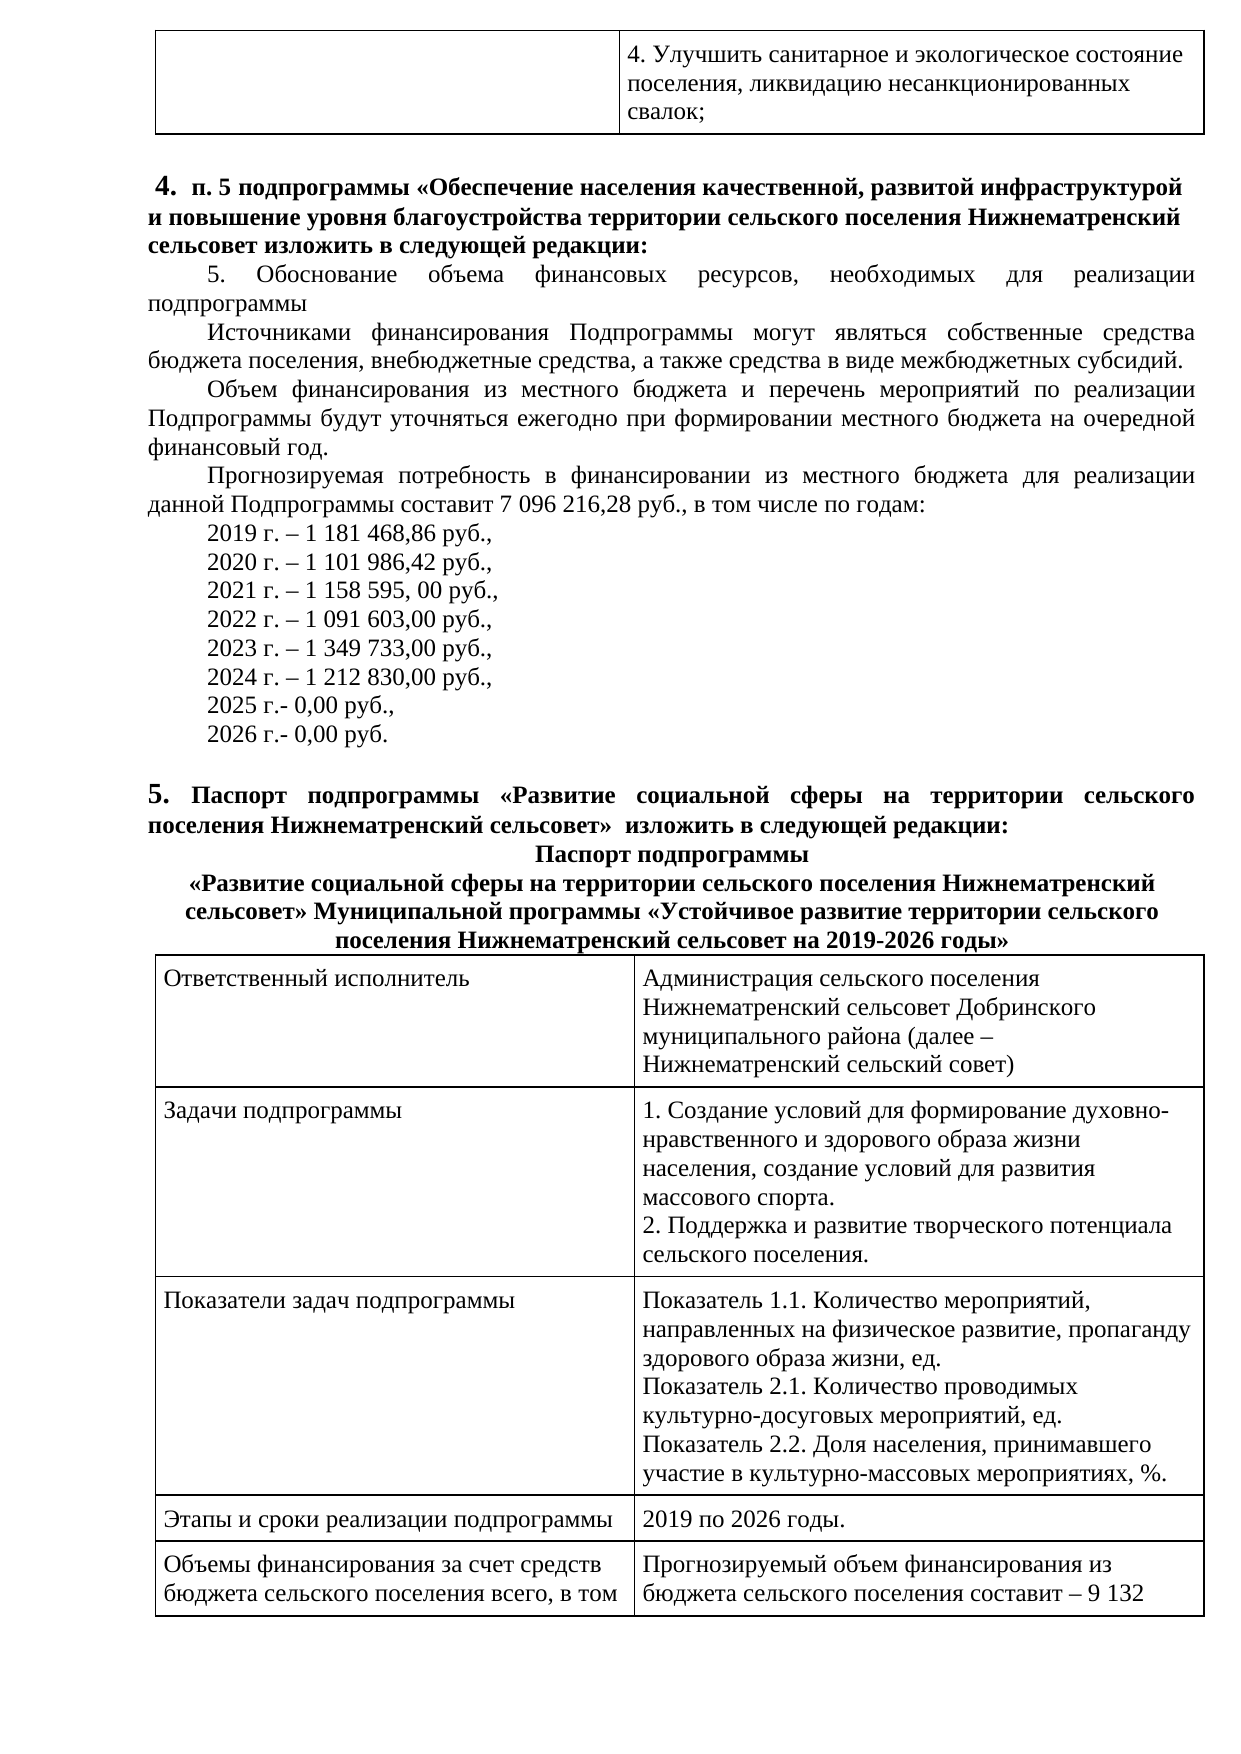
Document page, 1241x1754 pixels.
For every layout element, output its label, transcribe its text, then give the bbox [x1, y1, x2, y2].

text 2021 г. – 1 158 595, 00 руб., [148, 575, 1196, 604]
text 2026 г.- 0,00 руб. [148, 719, 1196, 748]
subtitle «Развитие социальной сферы на территории сельского поселения Нижнематренский сельсовет» Муниципальной программы «Устойчивое развитие территории сельского поселения Нижнематренский сельсовет на 2019-2026 годы» [148, 868, 1196, 954]
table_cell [156, 31, 619, 133]
subtitle 5. Паспорт подпрограммы «Развитие социальной сферы на территории сельского поселения Нижнематренский сельсовет» изложить в следующей редакции: [148, 777, 1196, 839]
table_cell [156, 1542, 634, 1615]
text 2023 г. – 1 349 733,00 руб., [148, 633, 1196, 662]
table_cell 1. Создание условий для формирование духовно-нравственного и здорового образа жизни населения, создание условий для развития массового спорта. 2. Поддержка и развитие творческого потенциала сельского поселения. [635, 1088, 1203, 1276]
table_cell Показатель 1.1. Количество мероприятий, направленных на физическое развитие, пропаганду здорового образа жизни, ед. Показатель 2.1. Количество проводимых культурно-досуговых мероприятий, ед. Показатель 2.2. Доля населения, принимавшего участие в культурно-массовых мероприятиях, %. [635, 1277, 1203, 1494]
text 2025 г.- 0,00 руб., [148, 690, 1196, 719]
text Объем финансирования из местного бюджета и перечень мероприятий по реализации Подпрограммы будут уточняться ежегодно при формировании местного бюджета на очередной финансовый год. [148, 374, 1196, 460]
table_header Ответственный исполнитель [156, 956, 634, 1086]
table_cell Показатели задач подпрограммы [156, 1277, 634, 1494]
text 2024 г. – 1 212 830,00 руб., [148, 662, 1196, 690]
table_cell 2019 по 2026 годы. [635, 1496, 1203, 1540]
text 2019 г. – 1 181 468,86 руб., [148, 518, 1196, 547]
table_cell Этапы и сроки реализации подпрограммы [156, 1496, 634, 1540]
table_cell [635, 1542, 1203, 1615]
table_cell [620, 31, 1203, 133]
text Источниками финансирования Подпрограммы могут являться собственные средства бюджета поселения, внебюджетные средства, а также средства в виде межбюджетных субсидий. [148, 317, 1196, 374]
text 2020 г. – 1 101 986,42 руб., [148, 547, 1196, 575]
text 5. Обоснование объема финансовых ресурсов, необходимых для реализации подпрограммы [148, 259, 1196, 317]
text 2022 г. – 1 091 603,00 руб., [148, 604, 1196, 633]
table_header Администрация сельского поселения Нижнематренский сельсовет Добринского муниципального района (далее – Нижнематренский сельский совет) [635, 956, 1203, 1086]
text Прогнозируемая потребность в финансировании из местного бюджета для реализации данной Подпрограммы составит 7 096 216,28 руб., в том числе по годам: [148, 460, 1196, 518]
table_cell Задачи подпрограммы [156, 1088, 634, 1276]
subtitle 4. п. 5 подпрограммы «Обеспечение населения качественной, развитой инфраструктурой и повышение уровня благоустройства территории сельского поселения Нижнематренский сельсовет изложить в следующей редакции: [148, 168, 1196, 259]
subtitle Паспорт подпрограммы [148, 839, 1196, 868]
